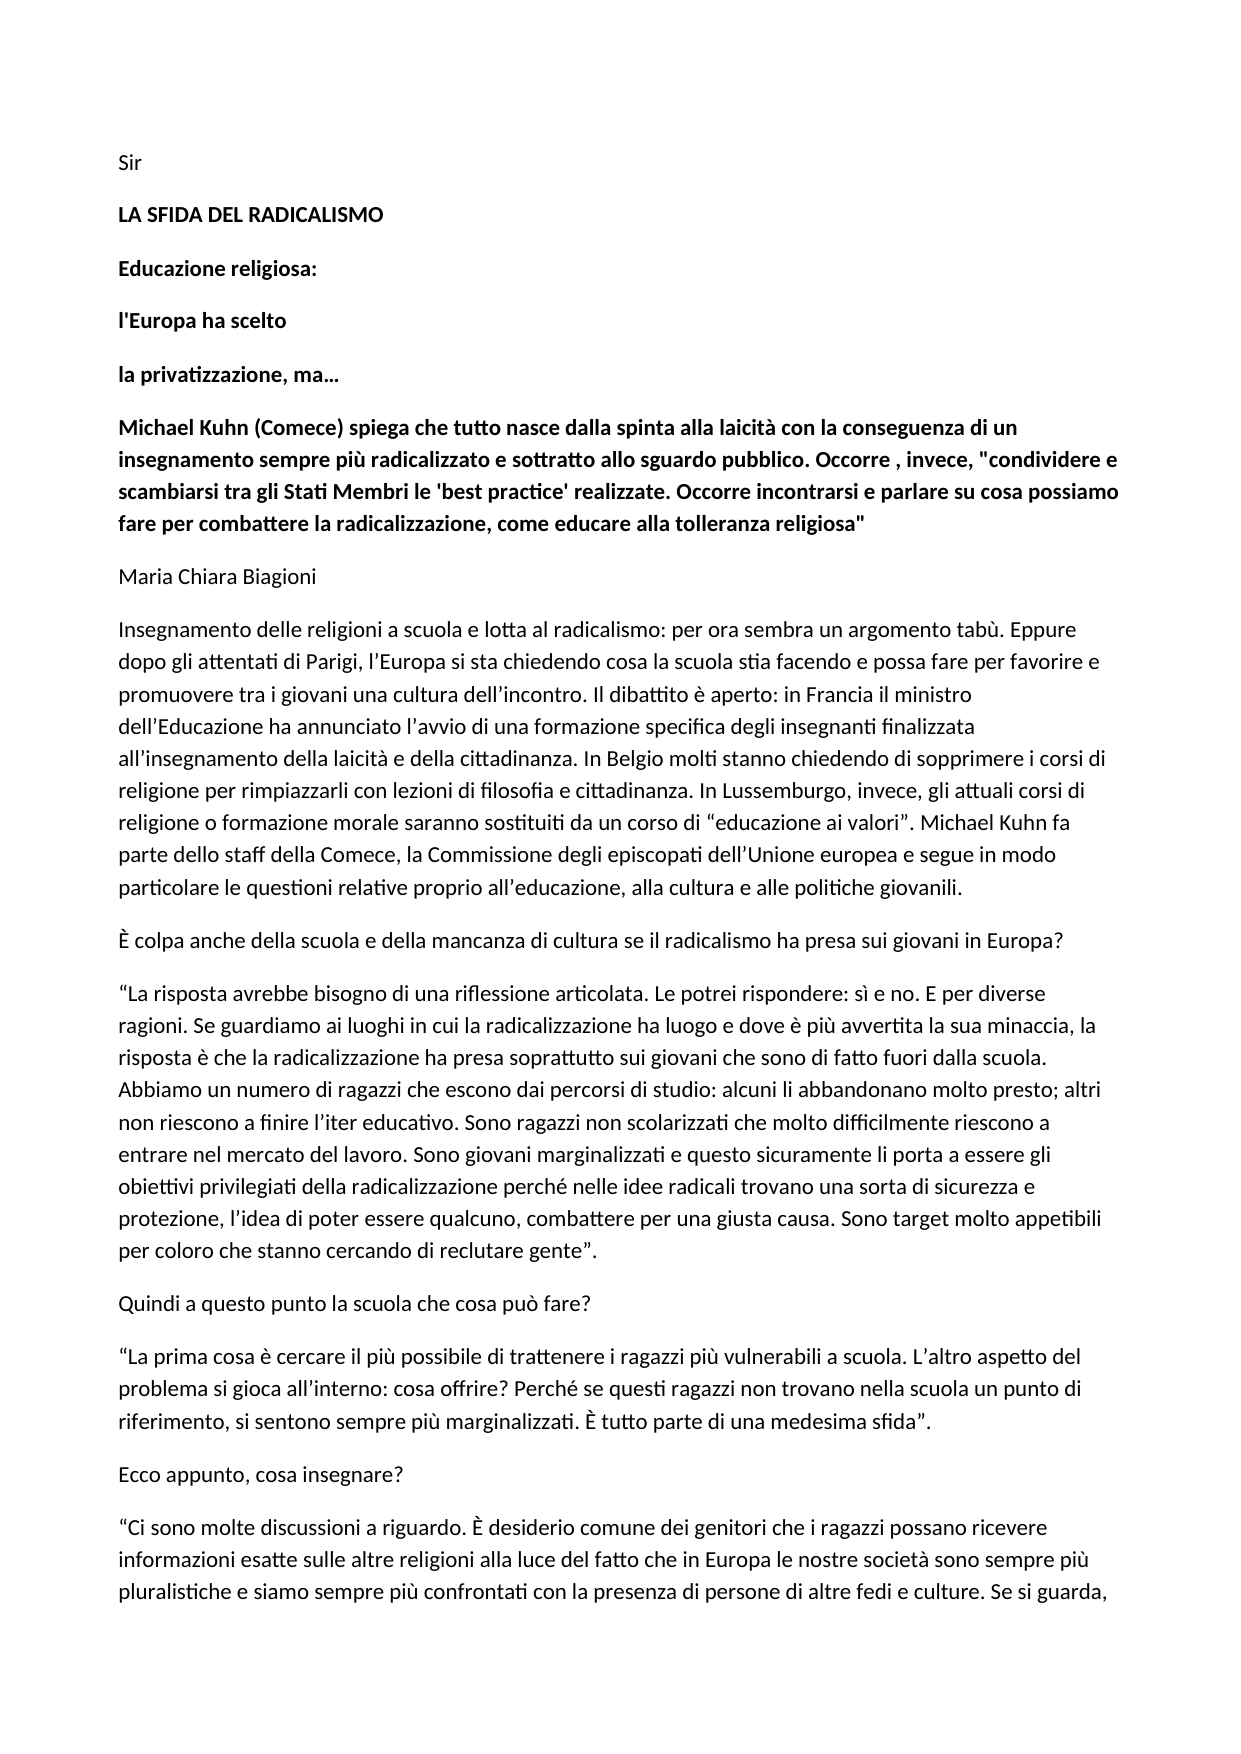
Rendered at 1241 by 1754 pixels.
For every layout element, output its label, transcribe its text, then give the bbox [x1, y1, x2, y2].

text Quindi a questo punto la scuola che cosa può fare? [118, 1289, 1122, 1317]
text Maria Chiara Biagioni [118, 562, 1122, 590]
text Educazione religiosa: [118, 254, 1122, 282]
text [118, 1513, 1122, 1605]
text “La risposta avrebbe bisogno di una riflessione articolata. Le potrei rispondere: sì e no. E per diverse ragioni. Se guardiamo ai luoghi in cui la radicalizzazione ha luogo e dove è più avvertita la sua minaccia, la risposta è che la radicalizzazione ha presa soprattutto sui giovani che sono di fatto fuori dalla scuola. Abbiamo un numero di ragazzi che escono dai percorsi di studio: alcuni li abbandonano molto presto; altri non riescono a finire l’iter educativo. Sono ragazzi non scolarizzati che molto difficilmente riescono a entrare nel mercato del lavoro. Sono giovani marginalizzati e questo sicuramente li porta a essere gli obiettivi privilegiati della radicalizzazione perché nelle idee radicali trovano una sorta di sicurezza e protezione, l’idea di poter essere qualcuno, combattere per una giusta causa. Sono target molto appetibili per coloro che stanno cercando di reclutare gente”. [118, 979, 1122, 1264]
text “La prima cosa è cercare il più possibile di trattenere i ragazzi più vulnerabili a scuola. L’altro aspetto del problema si gioca all’interno: cosa offrire? Perché se questi ragazzi non trovano nella scuola un punto di riferimento, si sentono sempre più marginalizzati. È tutto parte di una medesima sfida”. [118, 1342, 1122, 1435]
text Insegnamento delle religioni a scuola e lotta al radicalismo: per ora sembra un argomento tabù. Eppure dopo gli attentati di Parigi, l’Europa si sta chiedendo cosa la scuola stia facendo e possa fare per favorire e promuovere tra i giovani una cultura dell’incontro. Il dibattito è aperto: in Francia il ministro dell’Educazione ha annunciato l’avvio di una formazione specifica degli insegnanti finalizzata all’insegnamento della laicità e della cittadinanza. In Belgio molti stanno chiedendo di sopprimere i corsi di religione per rimpiazzarli con lezioni di filosofia e cittadinanza. In Lussemburgo, invece, gli attuali corsi di religione o formazione morale saranno sostituiti da un corso di “educazione ai valori”. Michael Kuhn fa parte dello staff della Comece, la Commissione degli episcopati dell’Unione europea e segue in modo particolare le questioni relative proprio all’educazione, alla cultura e alle politiche giovanili. [118, 615, 1122, 901]
text LA SFIDA DEL RADICALISMO [118, 201, 1122, 229]
text È colpa anche della scuola e della mancanza di cultura se il radicalismo ha presa sui giovani in Europa? [118, 926, 1122, 954]
text Sir [118, 148, 1122, 176]
text Ecco appunto, cosa insegnare? [118, 1460, 1122, 1488]
text la privatizzazione, ma… [118, 360, 1122, 388]
text l'Europa ha scelto [118, 307, 1122, 335]
text Michael Kuhn (Comece) spiega che tutto nasce dalla spinta alla laicità con la conseguenza di un insegnamento sempre più radicalizzato e sottratto allo sguardo pubblico. Occorre , invece, "condividere e scambiarsi tra gli Stati Membri le 'best practice' realizzate. Occorre incontrarsi e parlare su cosa possiamo fare per combattere la radicalizzazione, come educare alla tolleranza religiosa" [118, 413, 1122, 537]
